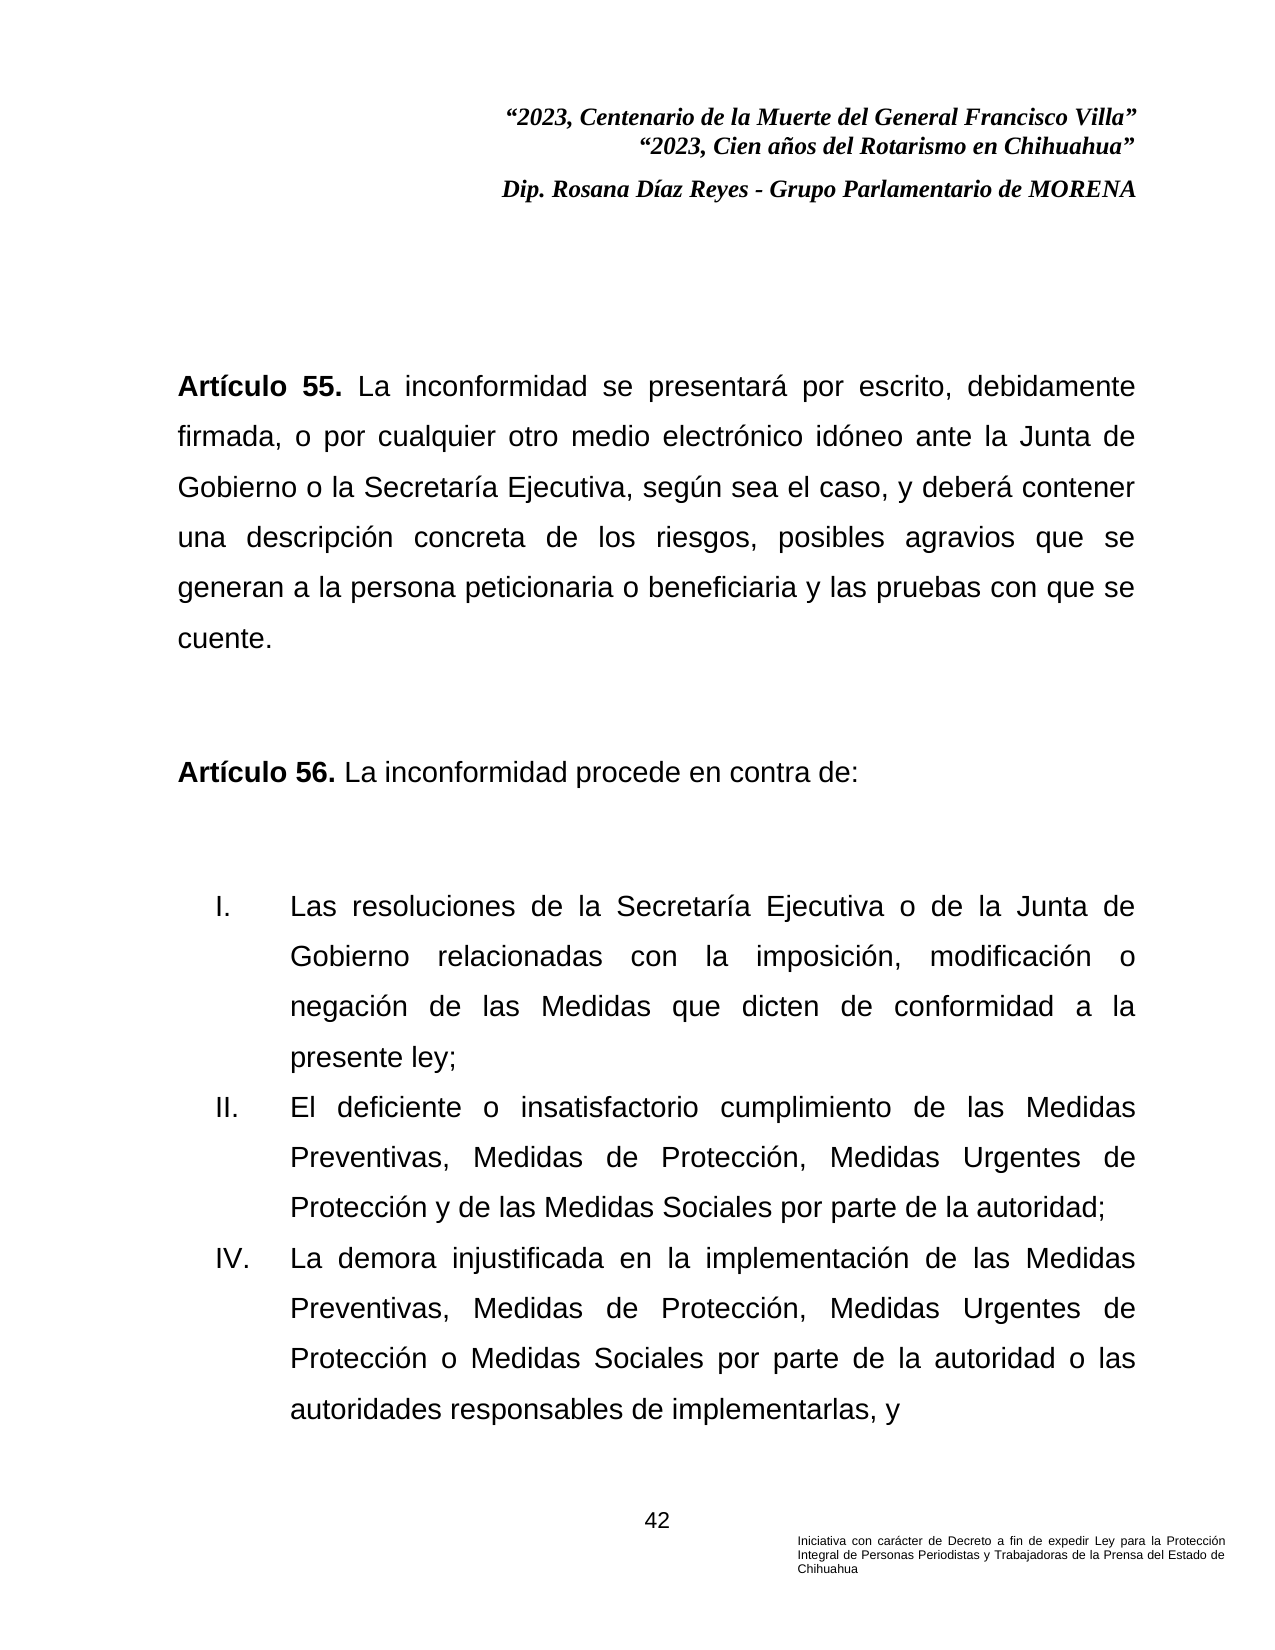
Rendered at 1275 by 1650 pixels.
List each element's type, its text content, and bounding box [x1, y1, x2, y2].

list Las resoluciones de la Secretaría Ejecutiva o de la Junta de Gobierno relacionadas con la imposición, modificación o negación de las Medidas que dicten de conformidad a la presente ley; [215, 889, 1137, 1073]
text Artículo 56. La inconformidad procede en contra de: [177, 755, 1137, 788]
list La demora injustificada en la implementación de las Medidas Preventivas, Medidas de Protección, Medidas Urgentes de Protección o Medidas Sociales por parte de la autoridad o las autoridades responsables de implementarlas, y [215, 1241, 1137, 1425]
list El deficiente o insatisfactorio cumplimiento de las Medidas Preventivas, Medidas de Protección, Medidas Urgentes de Protección y de las Medidas Sociales por parte de la autoridad; [215, 1090, 1137, 1224]
text Artículo 55. La inconformidad se presentará por escrito, debidamente firmada, o por cualquier otro medio electrónico idóneo ante la Junta de Gobierno o la Secretaría Ejecutiva, según sea el caso, y deberá contener una descripción concreta de los riesgos, posibles agravios que se generan a la persona peticionaria o beneficiaria y las pruebas con que se cuente. [177, 369, 1137, 654]
